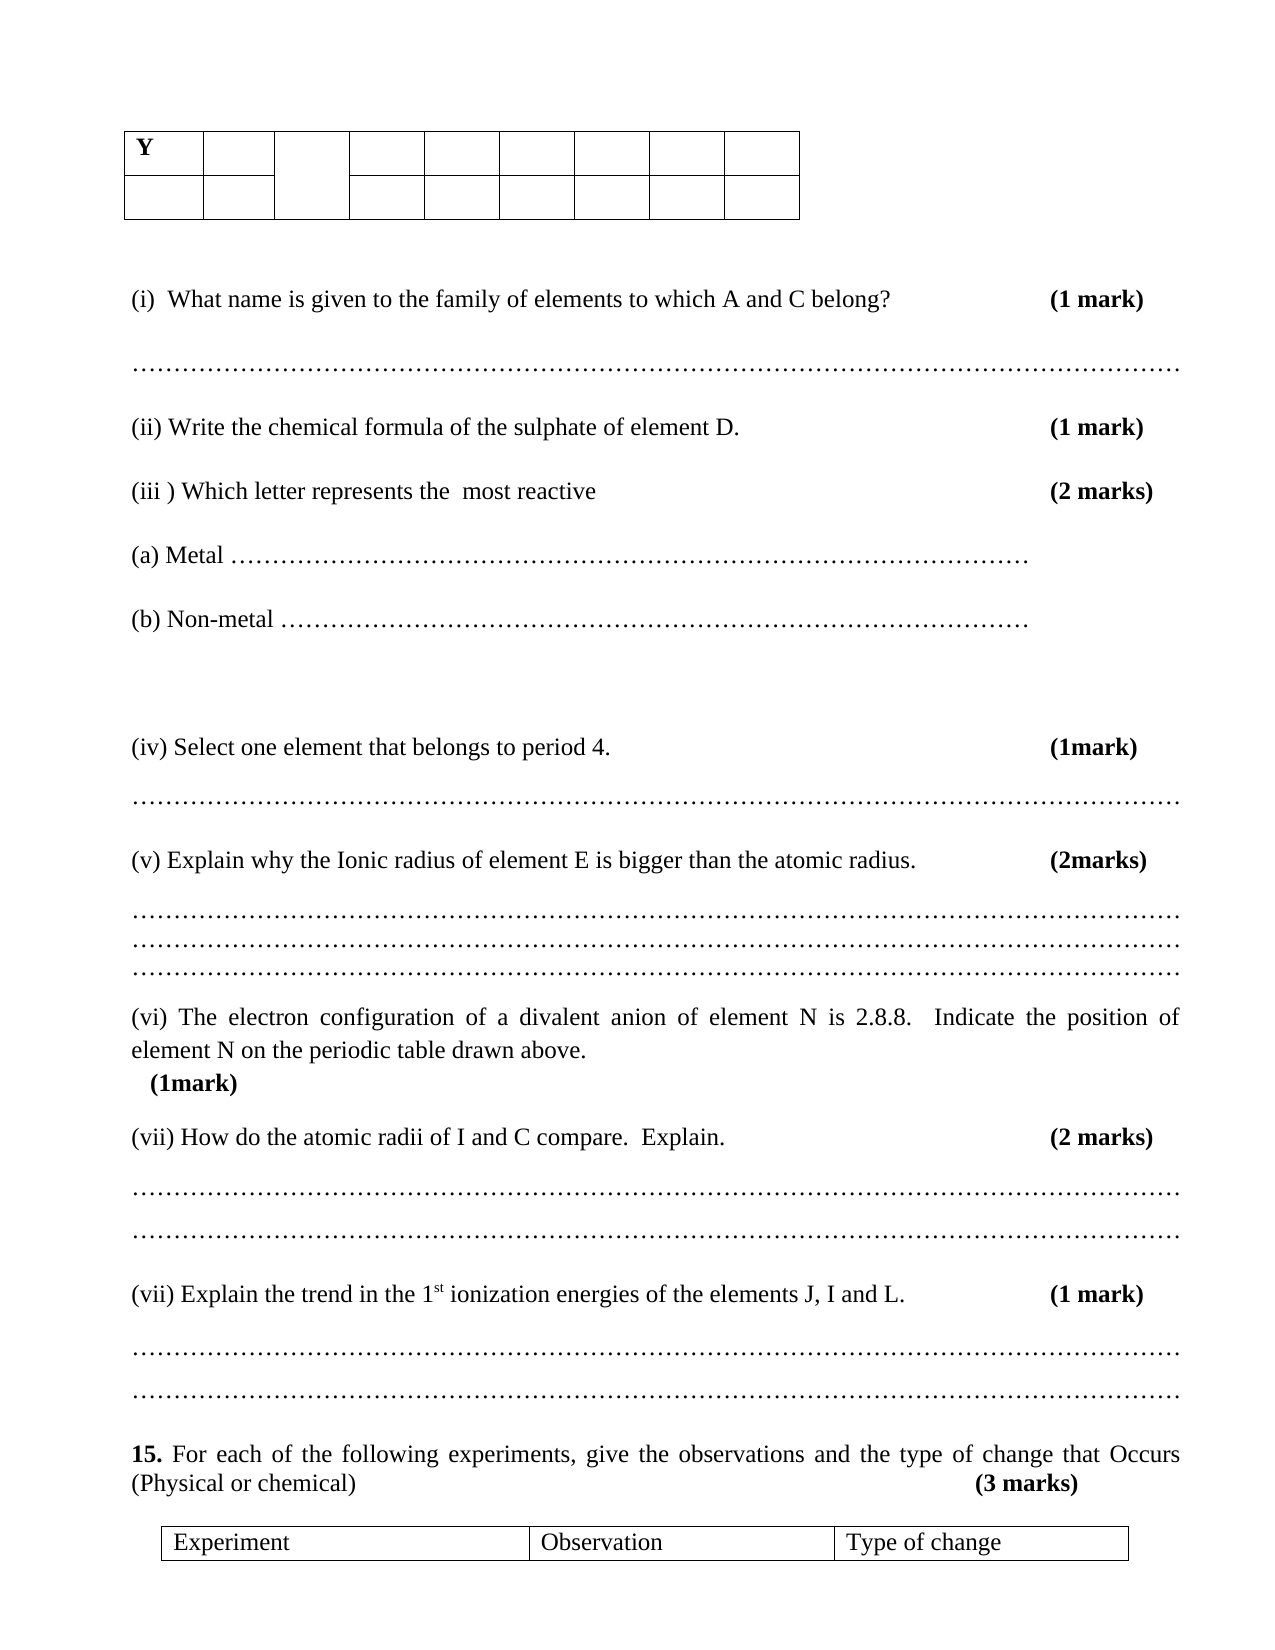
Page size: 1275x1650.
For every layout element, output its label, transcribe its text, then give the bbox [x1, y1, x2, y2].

text (vii) How do the atomic radii of I and C compare. Explain. (2 marks) [131, 1122, 1181, 1151]
text ……………………………………………………………………………………………………………… [131, 348, 1181, 377]
text (a) Metal …………………………………………………………………………………… [75, 540, 1181, 569]
text (ii) Write the chemical formula of the sulphate of element D. (1 mark) [131, 412, 1181, 441]
text (b) Non-metal ……………………………………………………………………………… [75, 604, 1181, 633]
table_cell [204, 132, 274, 175]
table_header Experiment [162, 1527, 529, 1560]
table_header Type of change [835, 1527, 1128, 1560]
text (v) Explain why the Ionic radius of element E is bigger than the atomic radius. (2marks) [131, 845, 1181, 874]
text (iv) Select one element that belongs to period 4. (1mark) [131, 732, 1181, 761]
table_cell [500, 132, 574, 175]
text (iii ) Which letter represents the most reactive (2 marks) [75, 476, 1181, 505]
table_cell [650, 176, 724, 219]
table_cell [350, 132, 424, 175]
table_cell Y [125, 132, 203, 175]
text (vii) Explain the trend in the 1st ionization energies of the elements J, I and L. (1 mark) [131, 1279, 1181, 1307]
table_cell [425, 132, 499, 175]
text ……………………………………………………………………………………………………………………………………………………………………………………………………………………………………………………………………………………………………………………………………………… [131, 895, 1181, 981]
table_cell [204, 176, 274, 219]
table_cell [575, 132, 649, 175]
table_cell [725, 132, 799, 175]
text (vi) The electron configuration of a divalent anion of element N is 2.8.8. Indicate the position of element N on the periodic table drawn above. (1mark) [131, 1002, 1181, 1097]
table_cell [575, 176, 649, 219]
text (i) What name is given to the family of elements to which A and C belong? (1 mark) [131, 284, 1181, 313]
table_cell [500, 176, 574, 219]
text 15. For each of the following experiments, give the observations and the type of change that Occurs (Physical or chemical) (3 marks) [131, 1439, 1181, 1497]
table_cell [125, 176, 203, 219]
table_cell [425, 176, 499, 219]
table_cell [725, 176, 799, 219]
table_header Observation [530, 1527, 834, 1560]
text ……………………………………………………………………………………………………………………………………………………………………………………………………………………………… [131, 1172, 1181, 1243]
table_cell [650, 132, 724, 175]
text ……………………………………………………………………………………………………………………………………………………………………………………………………………………………… [131, 1332, 1181, 1404]
text ……………………………………………………………………………………………………………… [131, 781, 1181, 810]
table_cell [350, 176, 424, 219]
